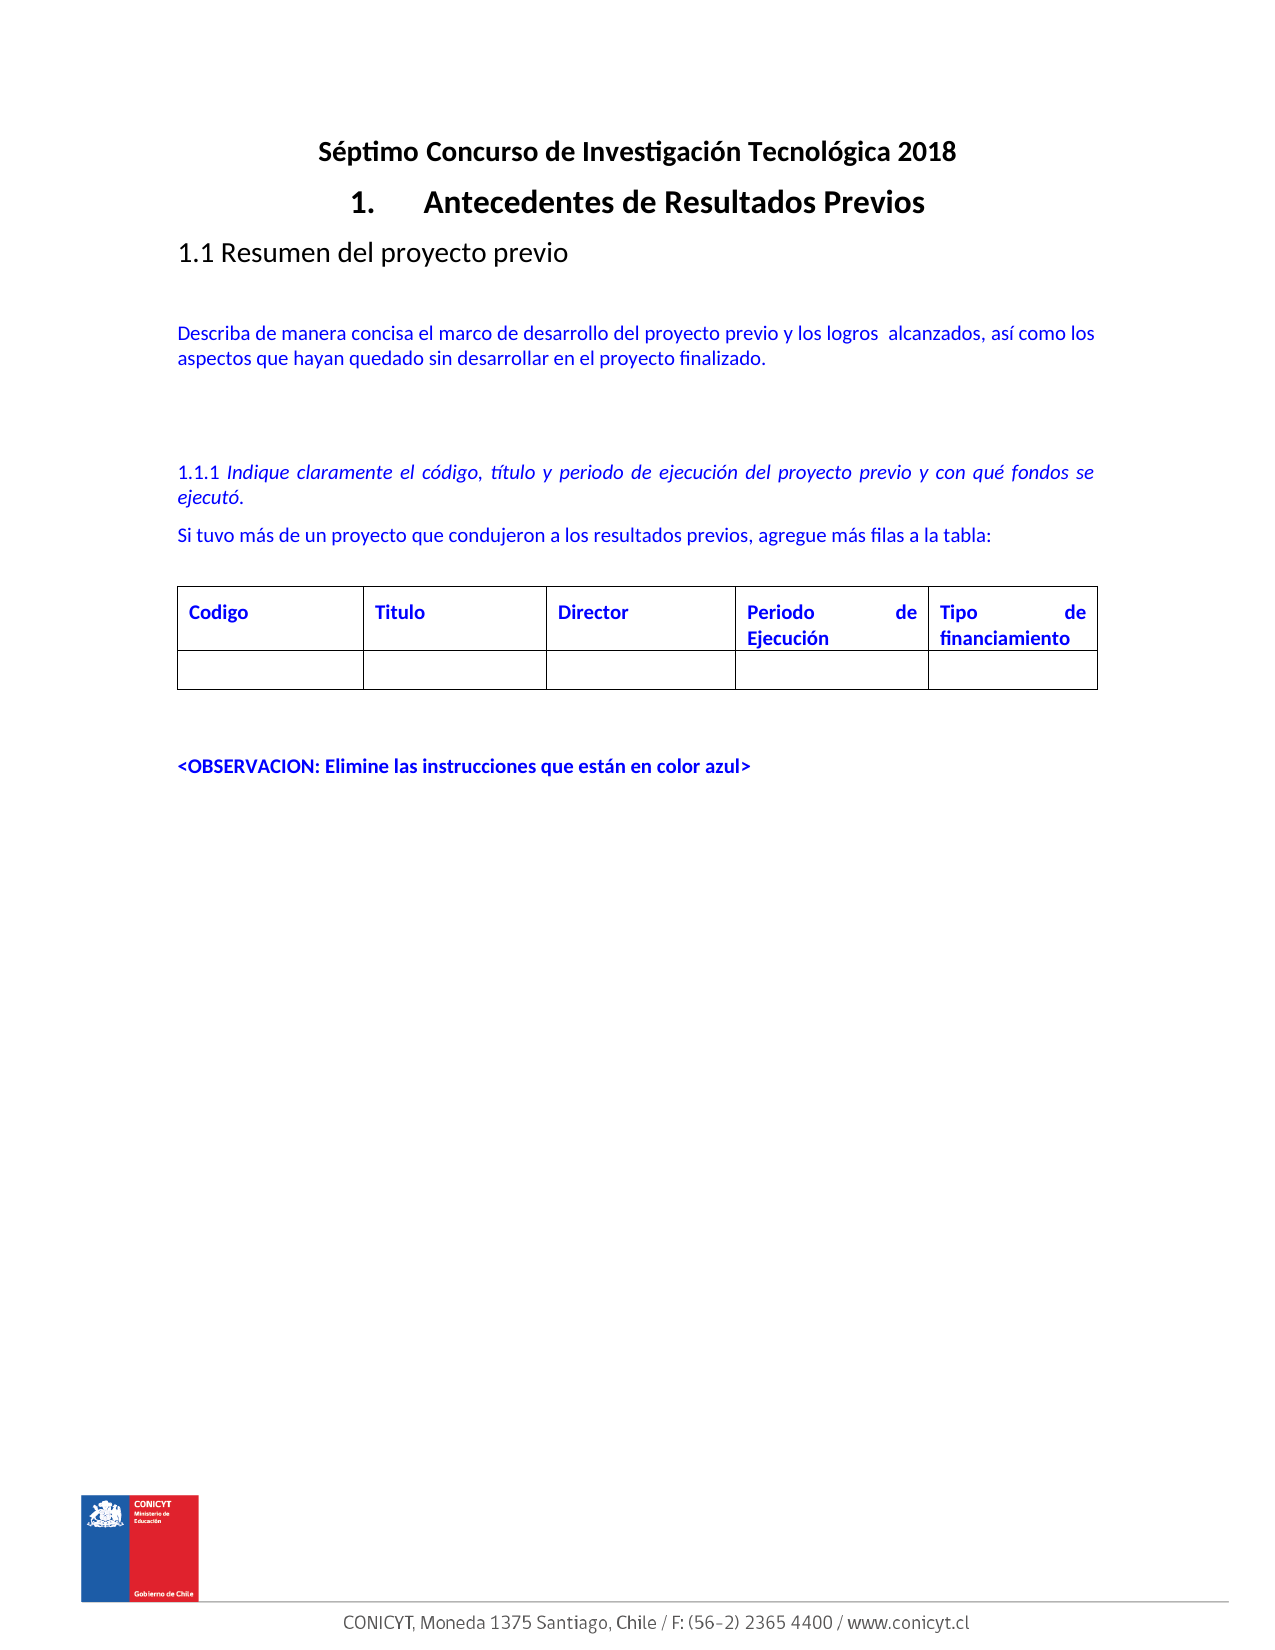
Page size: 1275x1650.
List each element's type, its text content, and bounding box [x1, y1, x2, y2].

table_cell [364, 651, 546, 689]
table_cell [178, 651, 363, 689]
subtitle Séptimo Concurso de Investigación Tecnológica 2018 [177, 133, 1098, 168]
text 1. Antecedentes de Resultados Previos [177, 181, 1098, 221]
table_header Codigo [178, 587, 363, 650]
text 1.1 Resumen del proyecto previo [177, 234, 1098, 269]
text 1.1.1 Indique claramente el código, título y periodo de ejecución del proyecto previo y con qué fondos se ejecutó. [177, 459, 1098, 510]
text Si tuvo más de un proyecto que condujeron a los resultados previos, agregue más filas a la tabla: [177, 522, 1098, 548]
table_cell [736, 651, 928, 689]
table_header Tipo de financiamiento [929, 587, 1097, 650]
picture [64, 1489, 1247, 1650]
table_header Periodo de Ejecución [736, 587, 928, 650]
table_header Director [547, 587, 735, 650]
subtitle <OBSERVACION: Elimine las instrucciones que están en color azul> [177, 753, 1098, 778]
table_cell [547, 651, 735, 689]
table_cell [929, 651, 1097, 689]
table_header Titulo [364, 587, 546, 650]
text Describa de manera concisa el marco de desarrollo del proyecto previo y los logros alcanzados, así como los aspectos que hayan quedado sin desarrollar en el proyecto finalizado. [177, 320, 1098, 371]
